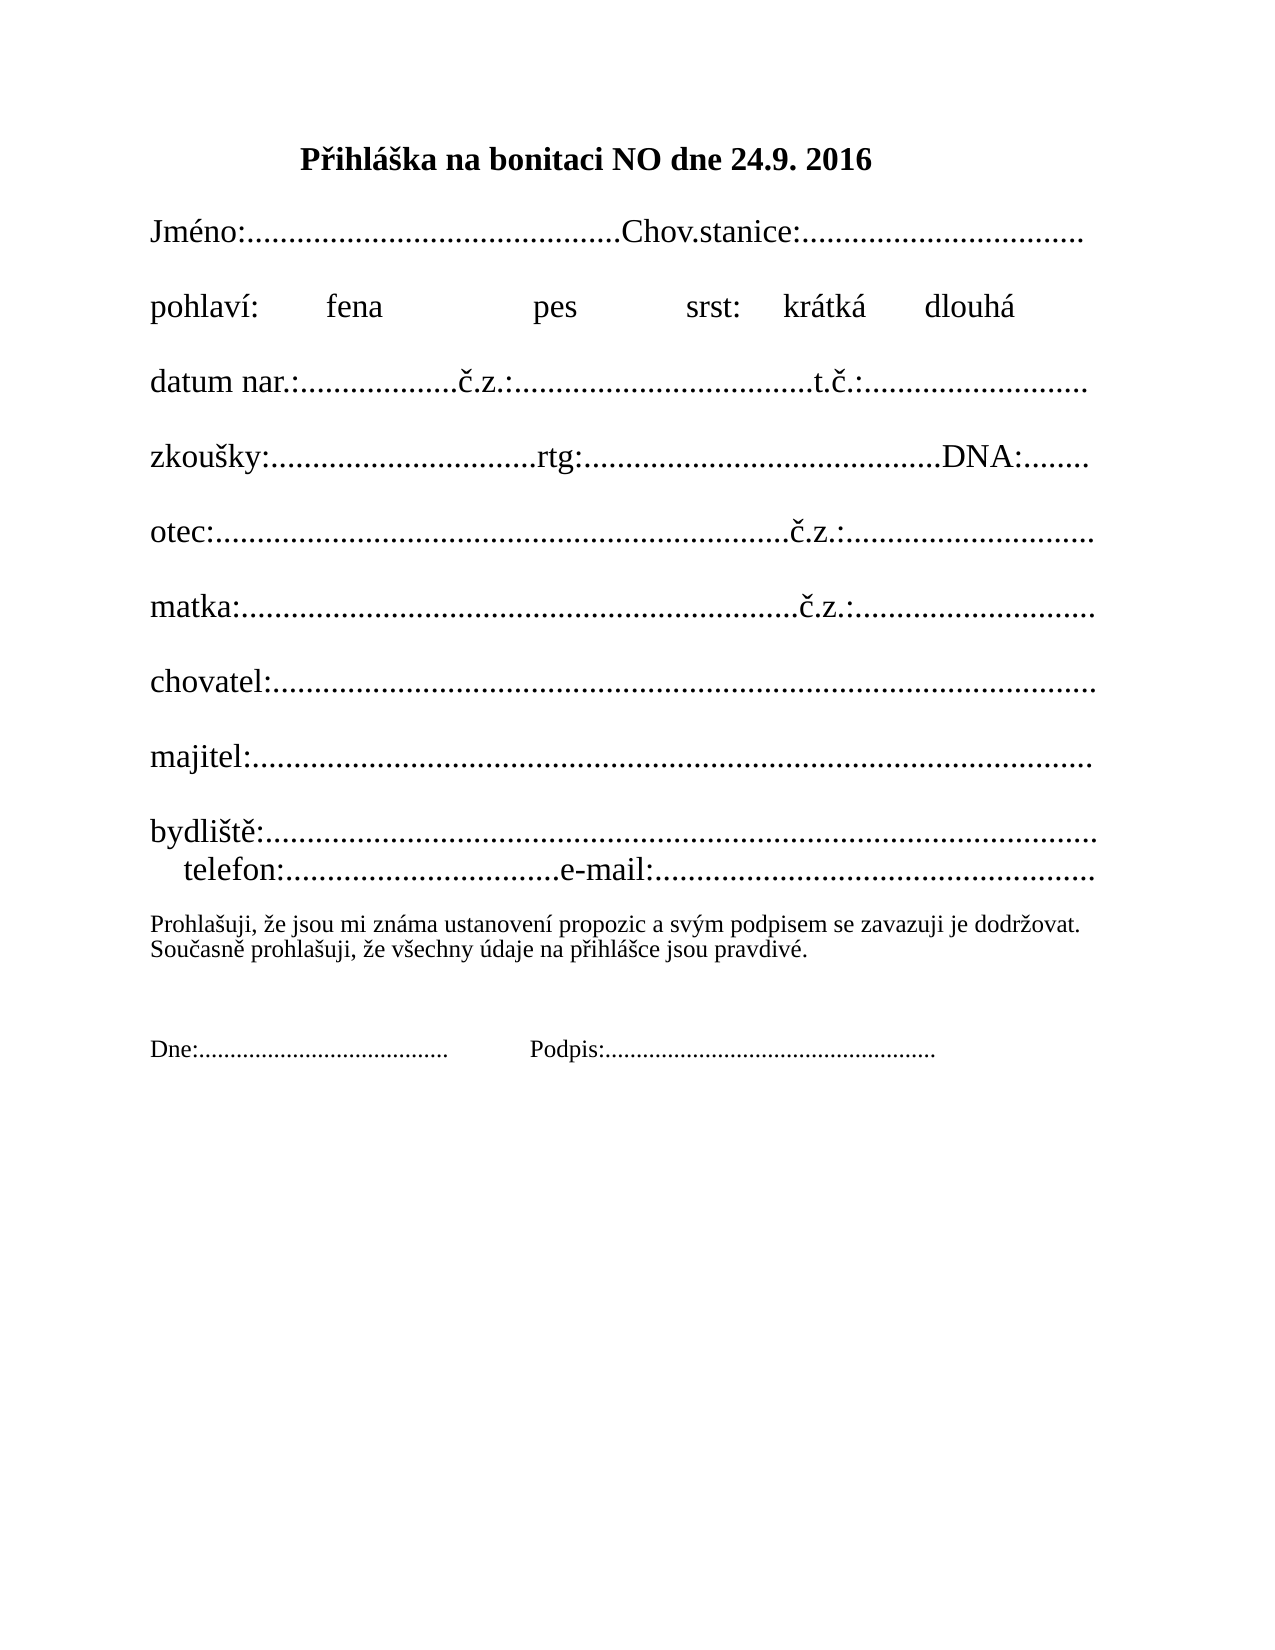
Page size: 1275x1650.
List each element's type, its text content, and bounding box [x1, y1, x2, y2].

text pohlaví: fena pes srst: krátká dlouhá [150, 287, 1125, 325]
text datum nar.:...................č.z.:....................................t.č.:........................... [150, 362, 1125, 400]
text chovatel:................................................................................................... [150, 662, 1125, 700]
text Dne:........................................ Podpis:..................................................... [150, 1037, 1125, 1062]
text Prohlašuji, že jsou mi známa ustanovení propozic a svým podpisem se zavazuji je dodržovat. [150, 912, 1125, 937]
text majitel:..................................................................................................... [150, 737, 1125, 775]
text bydliště:.................................................................................................... [150, 812, 1125, 850]
text Přihláška na bonitaci NO dne 24.9. 2016 [150, 150, 1125, 175]
text matka:...................................................................č.z.:............................. [150, 587, 1125, 625]
text otec:.....................................................................č.z.:.............................. [150, 512, 1125, 550]
text Jméno:.............................................Chov.stanice:.................................. [150, 212, 1125, 250]
text telefon:.................................e-mail:..................................................... [150, 850, 1125, 887]
text zkoušky:................................rtg:...........................................DNA:........ [150, 437, 1125, 475]
text Současně prohlašuji, že všechny údaje na přihlášce jsou pravdivé. [150, 937, 1125, 962]
